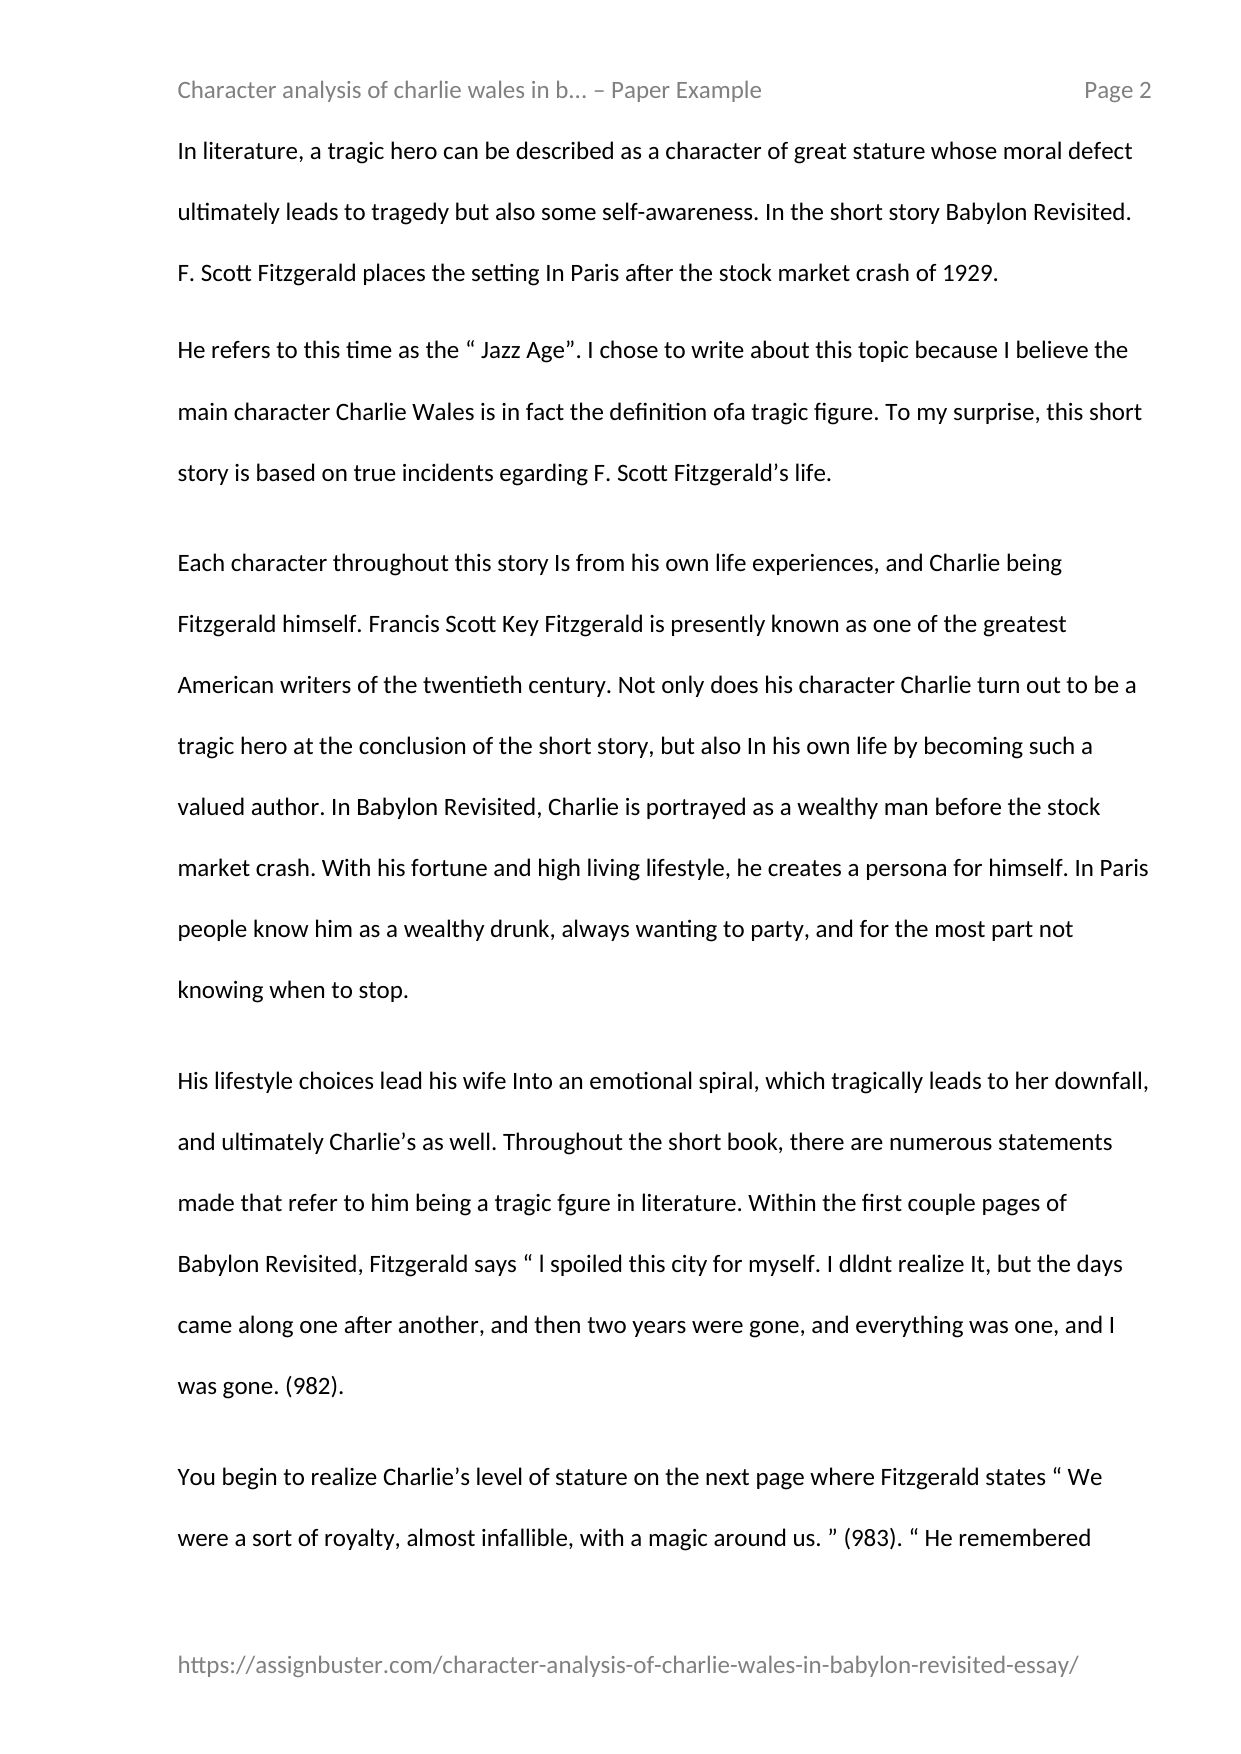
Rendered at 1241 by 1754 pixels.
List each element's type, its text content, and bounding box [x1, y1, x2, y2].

text Each character throughout this story Is from his own life experiences, and Charlie being Fitzgerald himself. Francis Scott Key Fitzgerald is presently known as one of the greatest American writers of the twentieth century. Not only does his character Charlie turn out to be a tragic hero at the conclusion of the short story, but also In his own life by becoming such a valued author. In Babylon Revisited, Charlie is portrayed as a wealthy man before the stock market crash. With his fortune and high living lifestyle, he creates a persona for himself. In Paris people know him as a wealthy drunk, always wanting to party, and for the most part not knowing when to stop. [177, 547, 1152, 1005]
text His lifestyle choices lead his wife Into an emotional spiral, which tragically leads to her downfall, and ultimately Charlie’s as well. Throughout the short book, there are numerous statements made that refer to him being a tragic fgure in literature. Within the first couple pages of Babylon Revisited, Fitzgerald says “ l spoiled this city for myself. I dldnt realize It, but the days came along one after another, and then two years were gone, and everything was one, and I was gone. (982). [177, 1065, 1152, 1401]
text He refers to this time as the “ Jazz Age”. I chose to write about this topic because I believe the main character Charlie Wales is in fact the definition ofa tragic figure. To my surprise, this short story is based on true incidents egarding F. Scott Fitzgerald’s life. [177, 334, 1152, 487]
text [177, 1461, 1152, 1552]
text In literature, a tragic hero can be described as a character of great stature whose moral defect ultimately leads to tragedy but also some self-awareness. In the short story Babylon Revisited. F. Scott Fitzgerald places the setting In Paris after the stock market crash of 1929. [177, 135, 1152, 287]
